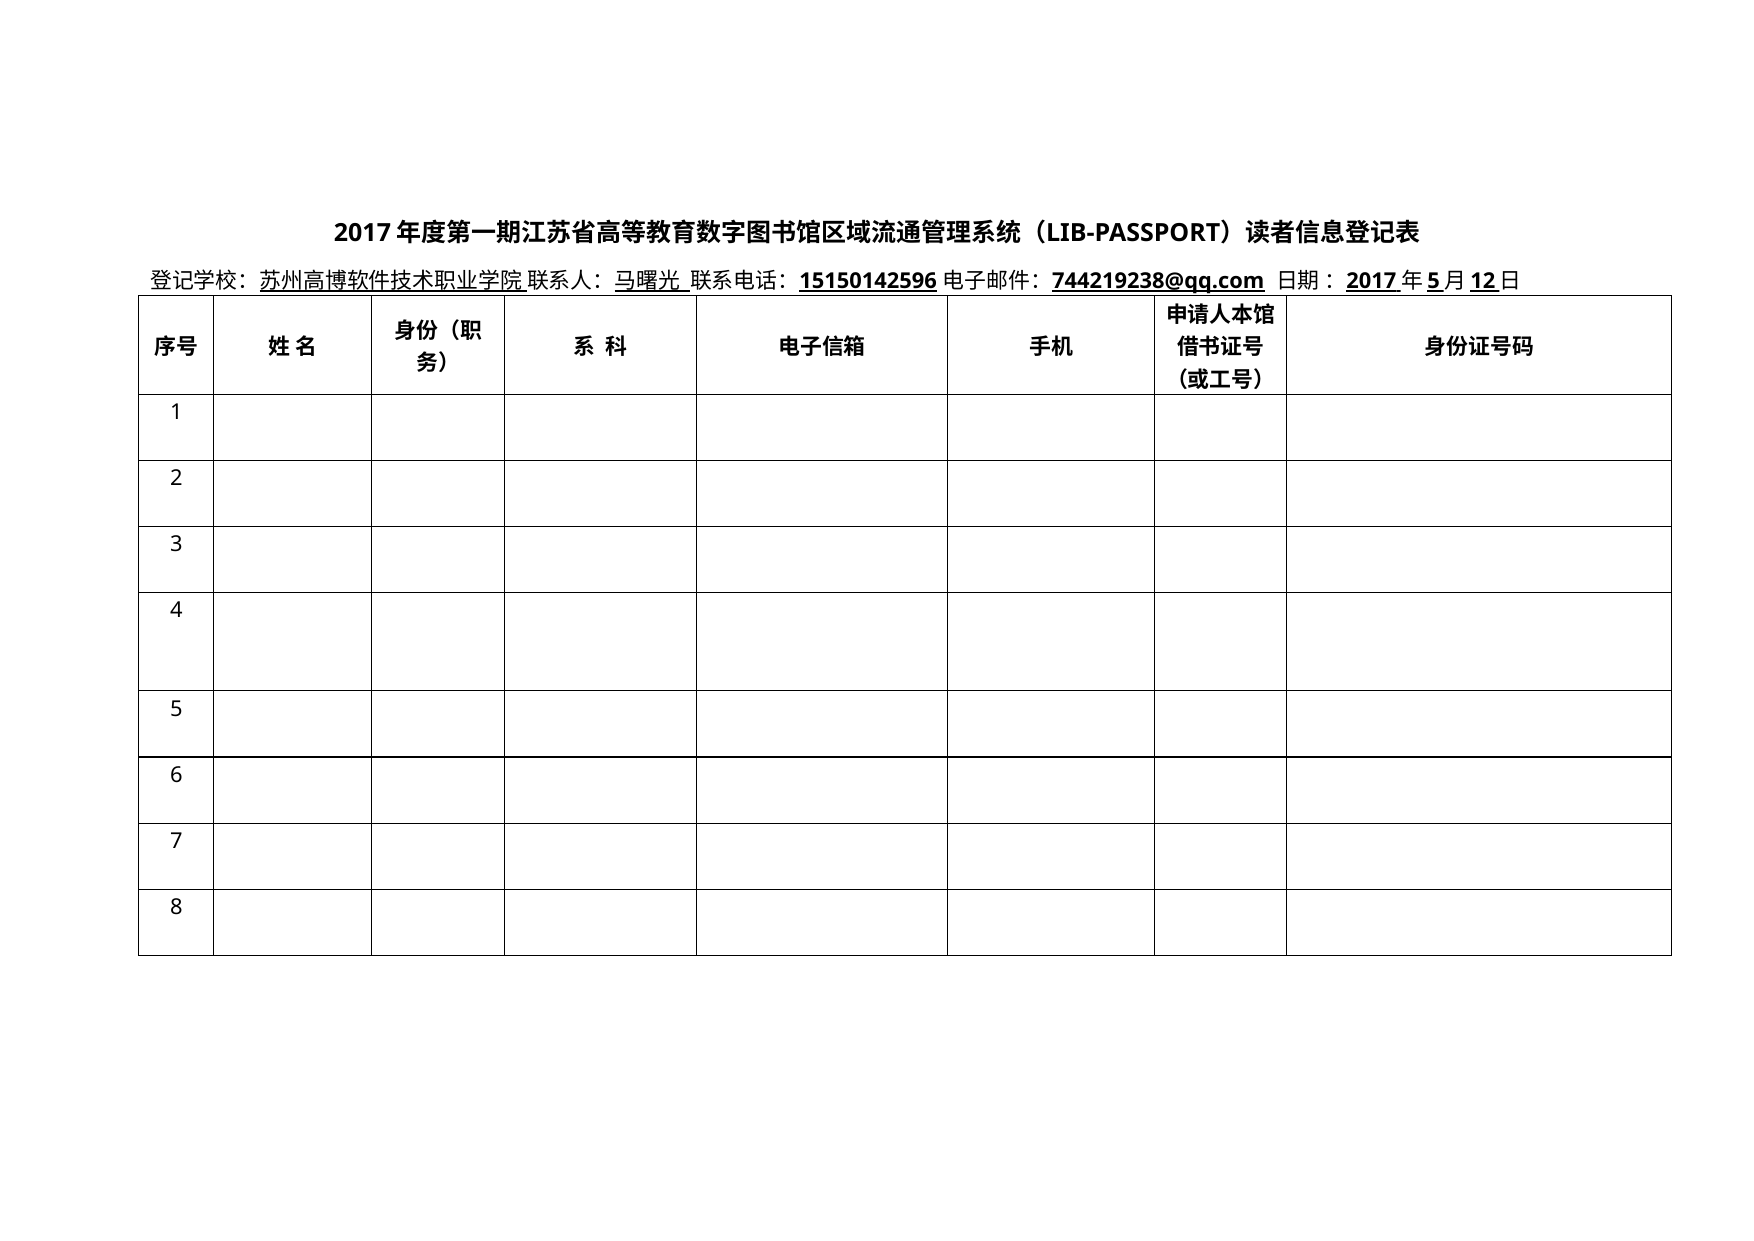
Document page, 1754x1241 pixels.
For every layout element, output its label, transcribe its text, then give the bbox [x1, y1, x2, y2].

table_cell 1 [139, 395, 213, 460]
table_cell 6 [139, 758, 213, 822]
table_cell [1287, 593, 1671, 690]
table_cell [1287, 691, 1671, 756]
table_cell [948, 824, 1154, 888]
table_cell [372, 758, 504, 822]
table_cell [948, 593, 1154, 690]
table_cell [505, 890, 696, 954]
table_cell [948, 527, 1154, 592]
table_header 手机 [948, 296, 1154, 394]
table_cell [1287, 824, 1671, 888]
table_cell [1155, 593, 1286, 690]
table_cell [505, 691, 696, 756]
table_cell [214, 593, 371, 690]
table_cell [1155, 395, 1286, 460]
table_header 身份证号码 [1287, 296, 1671, 394]
table_cell [372, 593, 504, 690]
table_cell [1287, 890, 1671, 954]
table_cell [948, 395, 1154, 460]
table_cell [505, 758, 696, 822]
table_cell [1155, 758, 1286, 822]
table_cell [214, 890, 371, 954]
table_cell [1155, 691, 1286, 756]
table_cell [948, 461, 1154, 526]
table_cell [1287, 527, 1671, 592]
table_cell [372, 395, 504, 460]
table_cell [1155, 461, 1286, 526]
table_cell [505, 593, 696, 690]
table_cell [372, 691, 504, 756]
table_cell [505, 461, 696, 526]
table_cell [214, 824, 371, 888]
table_cell [505, 527, 696, 592]
table_header 电子信箱 [697, 296, 947, 394]
table_cell [214, 395, 371, 460]
table_cell [697, 890, 947, 954]
table_cell [1287, 461, 1671, 526]
table_cell [372, 461, 504, 526]
table_cell [1155, 890, 1286, 954]
table_header 申请人本馆借书证号（或工号） [1155, 296, 1286, 394]
table_header 序号 [139, 296, 213, 394]
table_header 姓 名 [214, 296, 371, 394]
table_cell [697, 593, 947, 690]
table_cell [697, 527, 947, 592]
table_cell 3 [139, 527, 213, 592]
table_cell 7 [139, 824, 213, 888]
table_cell [214, 758, 371, 822]
table_cell [1155, 527, 1286, 592]
table_cell [214, 691, 371, 756]
table_cell 4 [139, 593, 213, 690]
table_cell [372, 824, 504, 888]
table_cell [505, 395, 696, 460]
table_cell [697, 824, 947, 888]
table_cell [214, 461, 371, 526]
table_cell [948, 890, 1154, 954]
table_cell [697, 691, 947, 756]
table_cell [505, 824, 696, 888]
table_cell 2 [139, 461, 213, 526]
table_header 身份（职务） [372, 296, 504, 394]
table_cell [372, 890, 504, 954]
table_cell [1155, 824, 1286, 888]
table_cell [948, 691, 1154, 756]
table_cell [214, 527, 371, 592]
table_cell [948, 758, 1154, 822]
table_cell 8 [139, 890, 213, 954]
table_cell [372, 527, 504, 592]
text 2017年度第一期江苏省高等教育数字图书馆区域流通管理系统（LIB-PASSPORT）读者信息登记表 [150, 198, 1604, 263]
table_header 系 科 [505, 296, 696, 394]
table_cell [1287, 395, 1671, 460]
table_cell [1287, 758, 1671, 822]
table_cell [697, 758, 947, 822]
text 登记学校：苏州高博软件技术职业学院 联系人：马曙光 联系电话：15150142596 电子邮件：744219238@qq.com 日期 ：2017年5月12日 [150, 263, 1604, 295]
table_cell 5 [139, 691, 213, 756]
table_cell [697, 461, 947, 526]
table_cell [697, 395, 947, 460]
